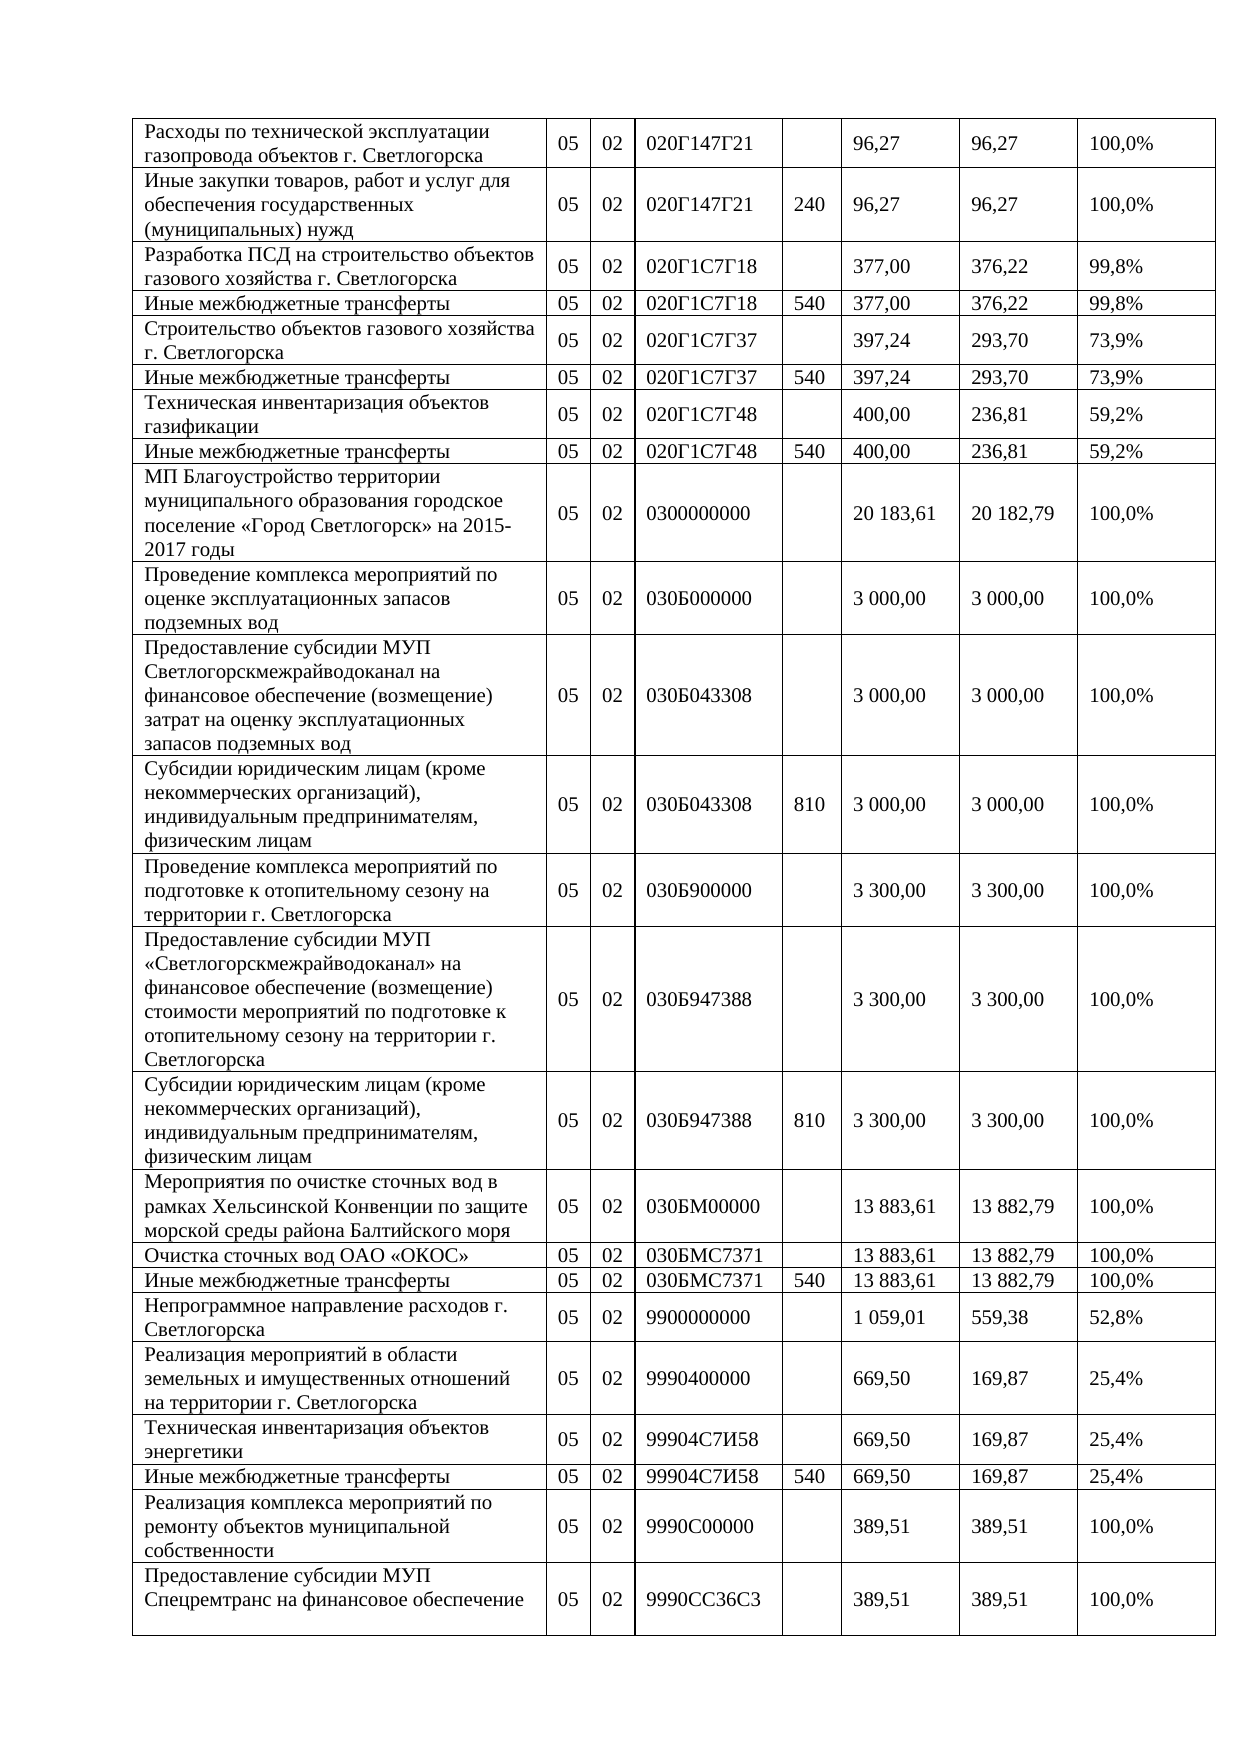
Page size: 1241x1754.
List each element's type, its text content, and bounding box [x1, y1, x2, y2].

table_cell 100,0% [1078, 1268, 1215, 1292]
table_cell 389,51 [960, 1563, 1077, 1635]
table_cell 236,81 [960, 390, 1077, 438]
table_cell 02 [591, 316, 634, 364]
table_cell 100,0% [1078, 756, 1215, 852]
table_cell Предоставление субсидии МУП Светлогорскмежрайводоканал на финансовое обеспечение (возмещение) затрат на оценку эксплуатационных запасов подземных вод [133, 635, 546, 755]
table_cell 73,9% [1078, 365, 1215, 389]
table_cell 02 [591, 1563, 634, 1635]
table_cell Реализация комплекса мероприятий по ремонту объектов муниципальной собственности [133, 1490, 546, 1562]
table_cell 05 [547, 464, 590, 561]
table_cell 3 000,00 [960, 756, 1077, 852]
table_cell 02 [591, 390, 634, 438]
table_cell 73,9% [1078, 316, 1215, 364]
table_cell 1 059,01 [842, 1293, 959, 1341]
table_cell 020Г147Г21 [636, 119, 782, 167]
table_cell 96,27 [960, 168, 1077, 241]
table_cell 3 300,00 [960, 1072, 1077, 1168]
table_cell 96,27 [842, 168, 959, 241]
table_cell 05 [547, 756, 590, 852]
table_cell 020Г1С7Г48 [636, 439, 782, 463]
table_cell Техническая инвентаризация объектов энергетики [133, 1415, 546, 1463]
table_cell 05 [547, 291, 590, 315]
table_cell 293,70 [960, 365, 1077, 389]
table_cell 96,27 [960, 119, 1077, 167]
table_cell [783, 1490, 841, 1562]
table_cell 13 882,79 [960, 1268, 1077, 1292]
table_cell 05 [547, 1243, 590, 1267]
table_cell 20 183,61 [842, 464, 959, 561]
table_cell 389,51 [842, 1563, 959, 1635]
table_cell 3 000,00 [842, 562, 959, 634]
table_cell 100,0% [1078, 635, 1215, 755]
table_cell 0300000000 [636, 464, 782, 561]
table_cell 02 [591, 756, 634, 852]
table_cell [783, 1293, 841, 1341]
table_cell 669,50 [842, 1415, 959, 1463]
table_cell 05 [547, 927, 590, 1071]
table_cell 02 [591, 365, 634, 389]
table_cell 030Б043308 [636, 635, 782, 755]
table_cell Непрограммное направление расходов г. Светлогорска [133, 1293, 546, 1341]
table_cell [783, 119, 841, 167]
table_cell 810 [783, 756, 841, 852]
table_cell 02 [591, 1415, 634, 1463]
table_cell 02 [591, 635, 634, 755]
table_cell 030Б947388 [636, 927, 782, 1071]
table_cell Реализация мероприятий в области земельных и имущественных отношений на территории г. Светлогорска [133, 1342, 546, 1414]
table_cell [783, 635, 841, 755]
table_cell 030БМС7371 [636, 1243, 782, 1267]
table_cell 540 [783, 365, 841, 389]
table_cell Техническая инвентаризация объектов газификации [133, 390, 546, 438]
table_cell 020Г1С7Г48 [636, 390, 782, 438]
table_cell 030БМС7371 [636, 1268, 782, 1292]
table_cell 02 [591, 439, 634, 463]
table_cell [783, 562, 841, 634]
table_cell 100,0% [1078, 1170, 1215, 1242]
table_cell [783, 242, 841, 290]
table_cell 05 [547, 854, 590, 926]
table_cell 169,87 [960, 1415, 1077, 1463]
table_cell 100,0% [1078, 854, 1215, 926]
table_cell 05 [547, 1268, 590, 1292]
table_cell 02 [591, 1268, 634, 1292]
table_cell 540 [783, 439, 841, 463]
table_cell 02 [591, 464, 634, 561]
table_cell 05 [547, 119, 590, 167]
table_cell Иные межбюджетные трансферты [133, 1268, 546, 1292]
table_cell 397,24 [842, 365, 959, 389]
table_cell 020Г1С7Г37 [636, 365, 782, 389]
table_cell 05 [547, 390, 590, 438]
table_cell 05 [547, 1415, 590, 1463]
table_cell Мероприятия по очистке сточных вод в рамках Хельсинской Конвенции по защите морской среды района Балтийского моря [133, 1170, 546, 1242]
table_cell 02 [591, 1243, 634, 1267]
table_cell 05 [547, 439, 590, 463]
table_cell 030Б043308 [636, 756, 782, 852]
table_cell 9900000000 [636, 1293, 782, 1341]
table_cell 02 [591, 291, 634, 315]
table_cell 05 [547, 242, 590, 290]
table_cell 030Б947388 [636, 1072, 782, 1168]
table_cell 100,0% [1078, 1490, 1215, 1562]
table_cell 020Г1С7Г18 [636, 242, 782, 290]
table_cell 99,8% [1078, 291, 1215, 315]
table_cell 377,00 [842, 291, 959, 315]
table_cell 9990400000 [636, 1342, 782, 1414]
table_cell 240 [783, 168, 841, 241]
table_cell 100,0% [1078, 927, 1215, 1071]
table_cell 25,4% [1078, 1465, 1215, 1488]
table_cell 669,50 [842, 1465, 959, 1488]
table_cell 376,22 [960, 291, 1077, 315]
table_cell 02 [591, 242, 634, 290]
table_cell 3 300,00 [960, 854, 1077, 926]
table_cell Субсидии юридическим лицам (кроме некоммерческих организаций), индивидуальным предпринимателям, физическим лицам [133, 1072, 546, 1168]
table_cell Субсидии юридическим лицам (кроме некоммерческих организаций), индивидуальным предпринимателям, физическим лицам [133, 756, 546, 852]
table_cell 3 300,00 [842, 1072, 959, 1168]
table_cell 100,0% [1078, 1072, 1215, 1168]
table_cell 376,22 [960, 242, 1077, 290]
table_cell 05 [547, 1342, 590, 1414]
table_cell 99904С7И58 [636, 1415, 782, 1463]
table_cell 030БМ00000 [636, 1170, 782, 1242]
table_cell 030Б900000 [636, 854, 782, 926]
table_cell 02 [591, 562, 634, 634]
table_cell 52,8% [1078, 1293, 1215, 1341]
table_cell 05 [547, 1490, 590, 1562]
table_cell 3 000,00 [960, 635, 1077, 755]
table_cell 397,24 [842, 316, 959, 364]
table_cell 236,81 [960, 439, 1077, 463]
table_cell 389,51 [960, 1490, 1077, 1562]
table_cell 3 300,00 [842, 927, 959, 1071]
table_cell [783, 927, 841, 1071]
table_cell 9990С00000 [636, 1490, 782, 1562]
table_cell 400,00 [842, 439, 959, 463]
table_cell 020Г147Г21 [636, 168, 782, 241]
table_cell 100,0% [1078, 168, 1215, 241]
table_cell [783, 464, 841, 561]
table_cell 400,00 [842, 390, 959, 438]
table_cell 540 [783, 1268, 841, 1292]
table_cell 3 000,00 [842, 756, 959, 852]
table_cell 99904С7И58 [636, 1465, 782, 1488]
table_cell [783, 1415, 841, 1463]
table_cell [783, 316, 841, 364]
table_cell 59,2% [1078, 439, 1215, 463]
table_cell 02 [591, 1490, 634, 1562]
table_cell 13 883,61 [842, 1170, 959, 1242]
table_cell [783, 390, 841, 438]
table_cell Иные закупки товаров, работ и услуг для обеспечения государственных (муниципальных) нужд [133, 168, 546, 241]
table_cell 02 [591, 927, 634, 1071]
table_cell [783, 1243, 841, 1267]
table_cell 25,4% [1078, 1342, 1215, 1414]
table_cell Иные межбюджетные трансферты [133, 439, 546, 463]
table_cell 030Б000000 [636, 562, 782, 634]
table_cell Расходы по технической эксплуатации газопровода объектов г. Светлогорска [133, 119, 546, 167]
table_cell 540 [783, 1465, 841, 1488]
table_cell 99,8% [1078, 242, 1215, 290]
table_cell 559,38 [960, 1293, 1077, 1341]
table_cell 13 883,61 [842, 1243, 959, 1267]
table_cell 669,50 [842, 1342, 959, 1414]
table_cell 02 [591, 854, 634, 926]
table_cell 13 883,61 [842, 1268, 959, 1292]
table_cell 389,51 [842, 1490, 959, 1562]
table_cell 05 [547, 635, 590, 755]
table_cell 100,0% [1078, 1563, 1215, 1635]
table_cell 05 [547, 1293, 590, 1341]
table_cell 020Г1С7Г37 [636, 316, 782, 364]
table_cell 100,0% [1078, 1243, 1215, 1267]
table_cell Проведение комплекса мероприятий по подготовке к отопительному сезону на территории г. Светлогорска [133, 854, 546, 926]
table_cell МП Благоустройство территории муниципального образования городское поселение «Город Светлогорск» на 2015-2017 годы [133, 464, 546, 561]
table_cell 05 [547, 365, 590, 389]
table_cell 25,4% [1078, 1415, 1215, 1463]
table_cell 05 [547, 562, 590, 634]
table_cell 05 [547, 168, 590, 241]
table_cell Очистка сточных вод ОАО «ОКОС» [133, 1243, 546, 1267]
table_cell Иные межбюджетные трансферты [133, 365, 546, 389]
table_cell 05 [547, 1563, 590, 1635]
table_cell 02 [591, 1342, 634, 1414]
table_cell 293,70 [960, 316, 1077, 364]
table_cell Проведение комплекса мероприятий по оценке эксплуатационных запасов подземных вод [133, 562, 546, 634]
table_cell 3 300,00 [960, 927, 1077, 1071]
table_cell [783, 854, 841, 926]
table_cell Строительство объектов газового хозяйства г. Светлогорска [133, 316, 546, 364]
table_cell 9990СС36С3 [636, 1563, 782, 1635]
table_cell 540 [783, 291, 841, 315]
table_cell Предоставление субсидии МУП «Светлогорскмежрайводоканал» на финансовое обеспечение (возмещение) стоимости мероприятий по подготовке к отопительному сезону на территории г. Светлогорска [133, 927, 546, 1071]
table_cell 13 882,79 [960, 1243, 1077, 1267]
table_cell 020Г1С7Г18 [636, 291, 782, 315]
table_cell 05 [547, 316, 590, 364]
table_cell 100,0% [1078, 464, 1215, 561]
table_cell 3 000,00 [960, 562, 1077, 634]
table_cell 169,87 [960, 1342, 1077, 1414]
table_cell 20 182,79 [960, 464, 1077, 561]
table_cell 100,0% [1078, 119, 1215, 167]
table_cell 96,27 [842, 119, 959, 167]
table_cell [783, 1563, 841, 1635]
table_cell 05 [547, 1072, 590, 1168]
table_cell 02 [591, 119, 634, 167]
table_cell Иные межбюджетные трансферты [133, 1465, 546, 1488]
table_cell 02 [591, 1293, 634, 1341]
table_cell 05 [547, 1465, 590, 1488]
table_cell 02 [591, 1465, 634, 1488]
table_cell 3 000,00 [842, 635, 959, 755]
table_cell 02 [591, 168, 634, 241]
table_cell 13 882,79 [960, 1170, 1077, 1242]
table_cell 377,00 [842, 242, 959, 290]
table_cell 169,87 [960, 1465, 1077, 1488]
table_cell Иные межбюджетные трансферты [133, 291, 546, 315]
table_cell 02 [591, 1170, 634, 1242]
table_cell [783, 1170, 841, 1242]
table_cell 3 300,00 [842, 854, 959, 926]
table_cell Разработка ПСД на строительство объектов газового хозяйства г. Светлогорска [133, 242, 546, 290]
table_cell 59,2% [1078, 390, 1215, 438]
table_cell 05 [547, 1170, 590, 1242]
table_cell 100,0% [1078, 562, 1215, 634]
table_cell 02 [591, 1072, 634, 1168]
table_cell [783, 1342, 841, 1414]
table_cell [133, 1563, 546, 1635]
table_cell 810 [783, 1072, 841, 1168]
